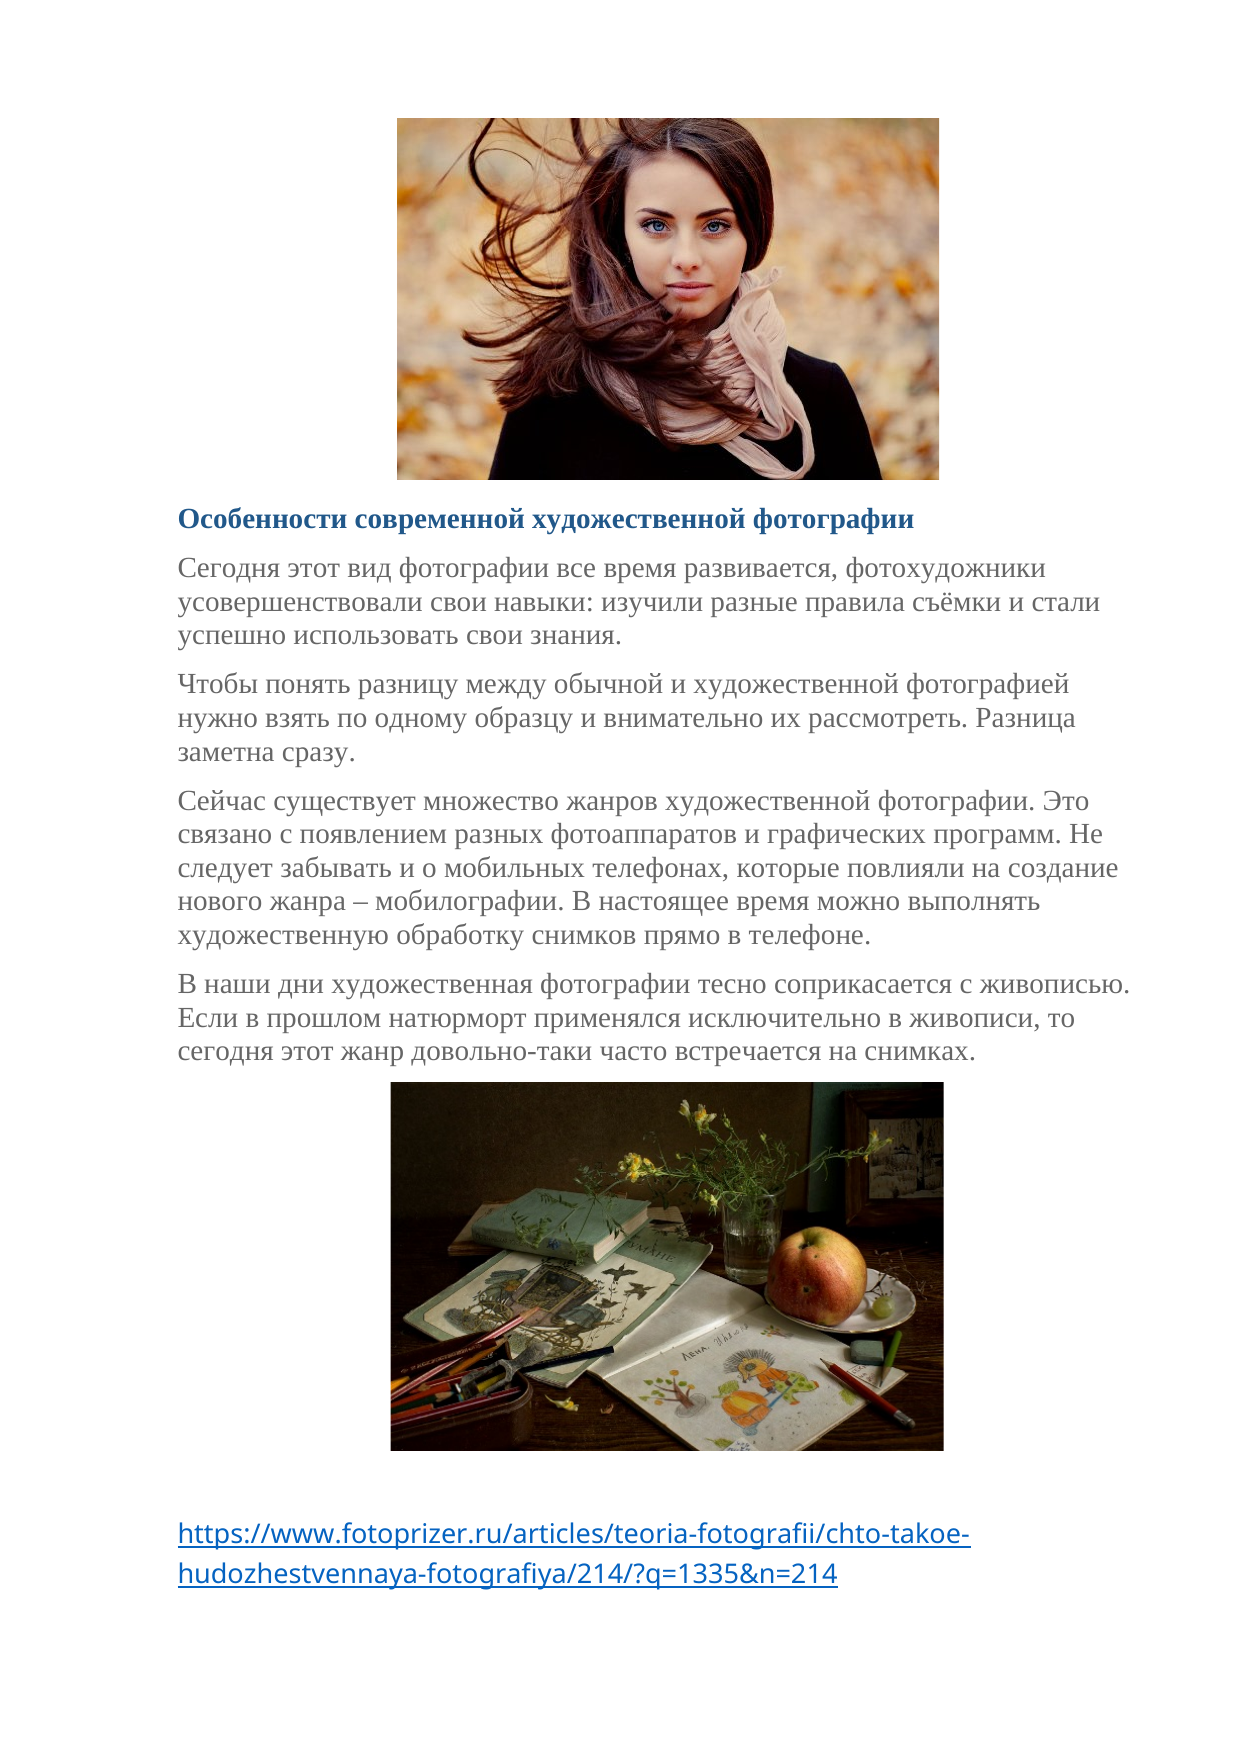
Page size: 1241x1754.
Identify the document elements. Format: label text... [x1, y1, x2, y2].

picture [397, 118, 940, 480]
text Особенности современной художественной фотографии [177, 501, 1152, 535]
text Чтобы понять разницу между обычной и художественной фотографией нужно взять по одному образцу и внимательно их рассмотреть. Разница заметна сразу. [177, 667, 1152, 767]
text Сегодня этот вид фотографии все время развивается, фотохудожники усовершенствовали свои навыки: изучили разные правила съёмки и стали успешно использовать свои знания. [177, 550, 1152, 651]
picture [390, 1082, 944, 1451]
text В наши дни художественная фотографии тесно соприкасается с живописью. Если в прошлом натюрморт применялся исключительно в живописи, то сегодня этот жанр довольно-таки часто встречается на снимках. [177, 966, 1152, 1067]
text Сейчас существует множество жанров художественной фотографии. Это связано с появлением разных фотоаппаратов и графических программ. Не следует забывать и о мобильных телефонах, которые повлияли на создание нового жанра – мобилографии. В настоящее время можно выполнять художественную обработку снимков прямо в телефоне. [177, 783, 1152, 951]
subtitle https://www.fotoprizer.ru/articles/teoria-fotografii/chto-takoe-hudozhestvennaya-fotografiya/214/?q=1335&n=214 [177, 1515, 1152, 1591]
